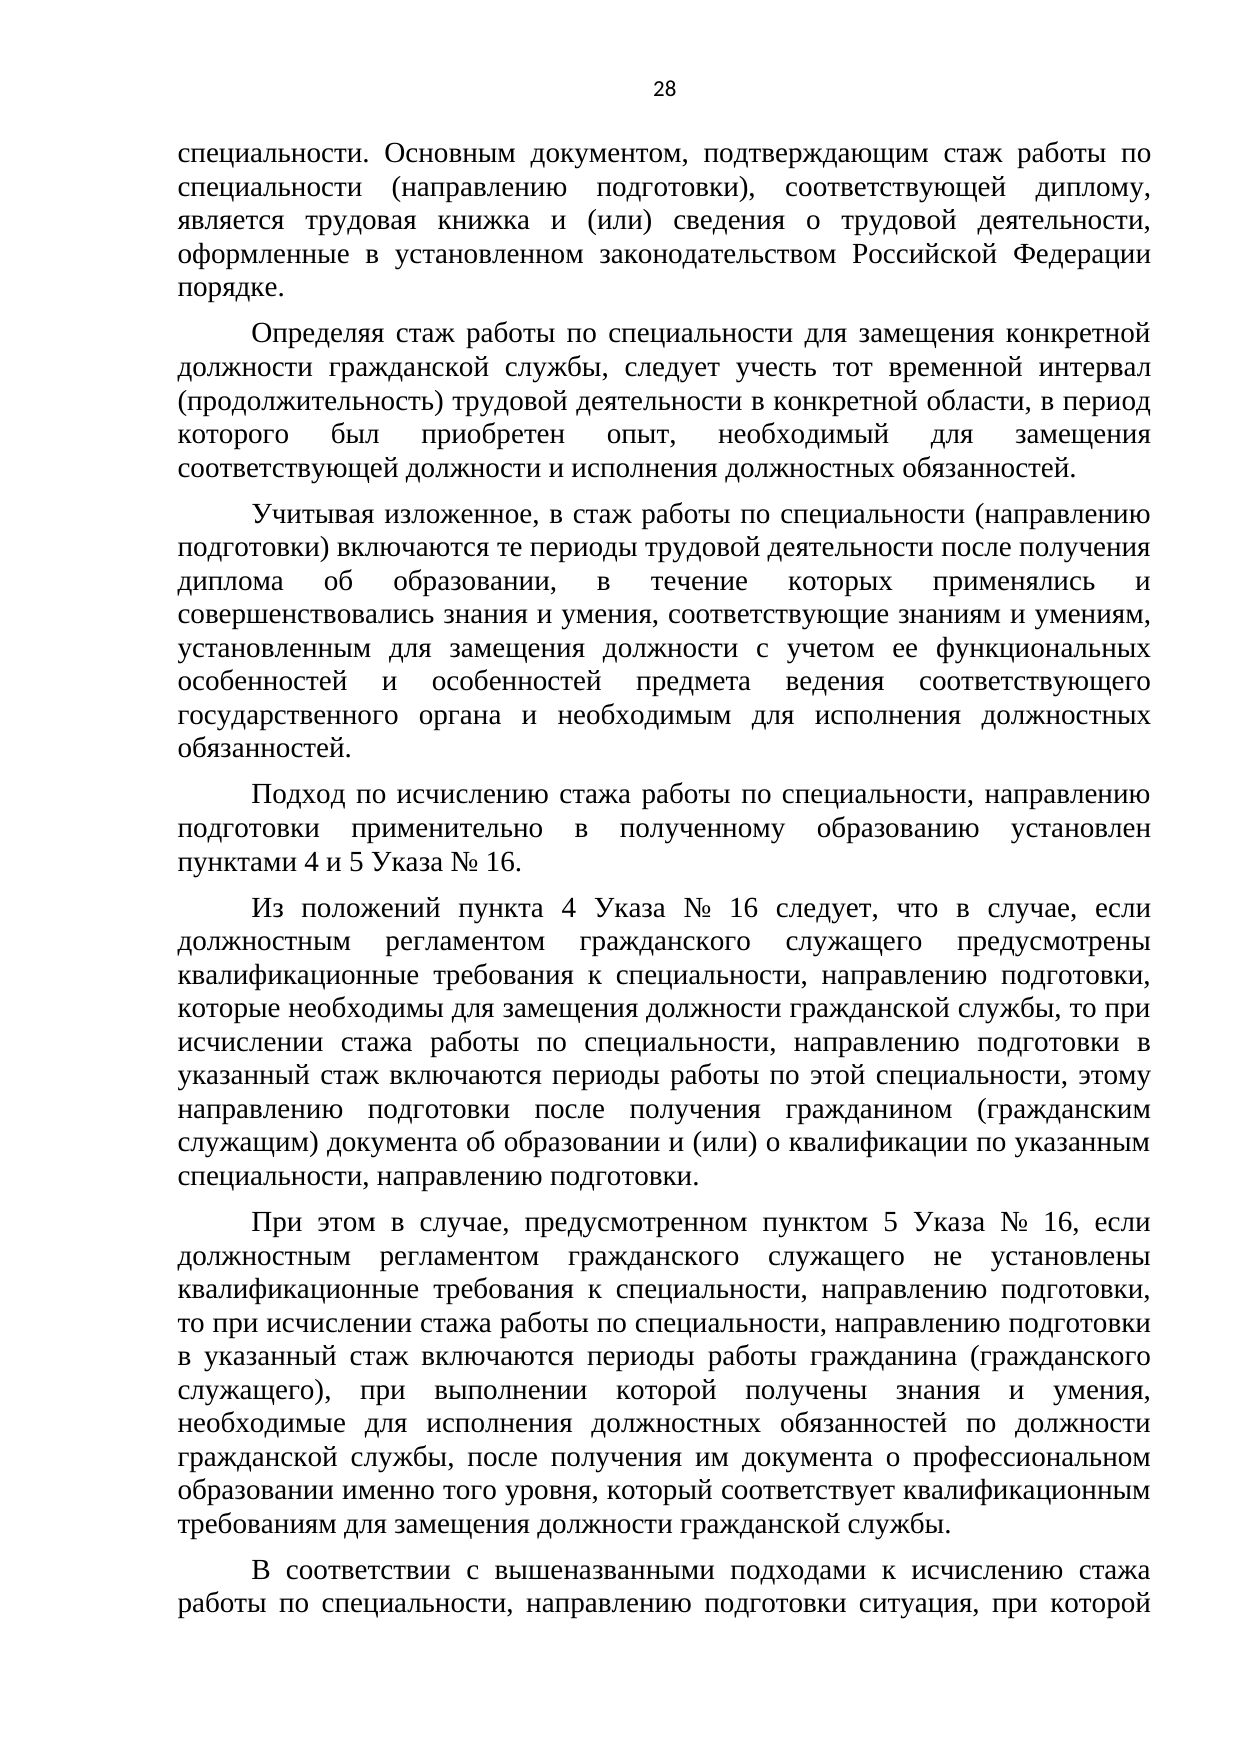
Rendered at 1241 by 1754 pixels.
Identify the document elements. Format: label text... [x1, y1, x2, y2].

text При этом в случае, предусмотренном пунктом 5 Указа № 16, если должностным регламентом гражданского служащего не установлены квалификационные требования к специальности, направлению подготовки, то при исчислении стажа работы по специальности, направлению подготовки в указанный стаж включаются периоды работы гражданина (гражданского служащего), при выполнении которой получены знания и умения, необходимые для исполнения должностных обязанностей по должности гражданской службы, после получения им документа о профессиональном образовании именно того уровня, который соответствует квалификационным требованиям для замещения должности гражданской службы. [177, 1204, 1152, 1539]
text Из положений пункта 4 Указа № 16 следует, что в случае, если должностным регламентом гражданского служащего предусмотрены квалификационные требования к специальности, направлению подготовки, которые необходимы для замещения должности гражданской службы, то при исчислении стажа работы по специальности, направлению подготовки в указанный стаж включаются периоды работы по этой специальности, этому направлению подготовки после получения гражданином (гражданским служащим) документа об образовании и (или) о квалификации по указанным специальности, направлению подготовки. [177, 890, 1152, 1192]
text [177, 135, 1152, 303]
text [177, 1552, 1152, 1619]
text Подход по исчислению стажа работы по специальности, направлению подготовки применительно в полученному образованию установлен пунктами 4 и 5 Указа № 16. [177, 777, 1152, 877]
text Определяя стаж работы по специальности для замещения конкретной должности гражданской службы, следует учесть тот временной интервал (продолжительность) трудовой деятельности в конкретной области, в период которого был приобретен опыт, необходимый для замещения соответствующей должности и исполнения должностных обязанностей. [177, 316, 1152, 483]
text Учитывая изложенное, в стаж работы по специальности (направлению подготовки) включаются те периоды трудовой деятельности после получения диплома об образовании, в течение которых применялись и совершенствовались знания и умения, соответствующие знаниям и умениям, установленным для замещения должности с учетом ее функциональных особенностей и особенностей предмета ведения соответствующего государственного органа и необходимым для исполнения должностных обязанностей. [177, 496, 1152, 764]
